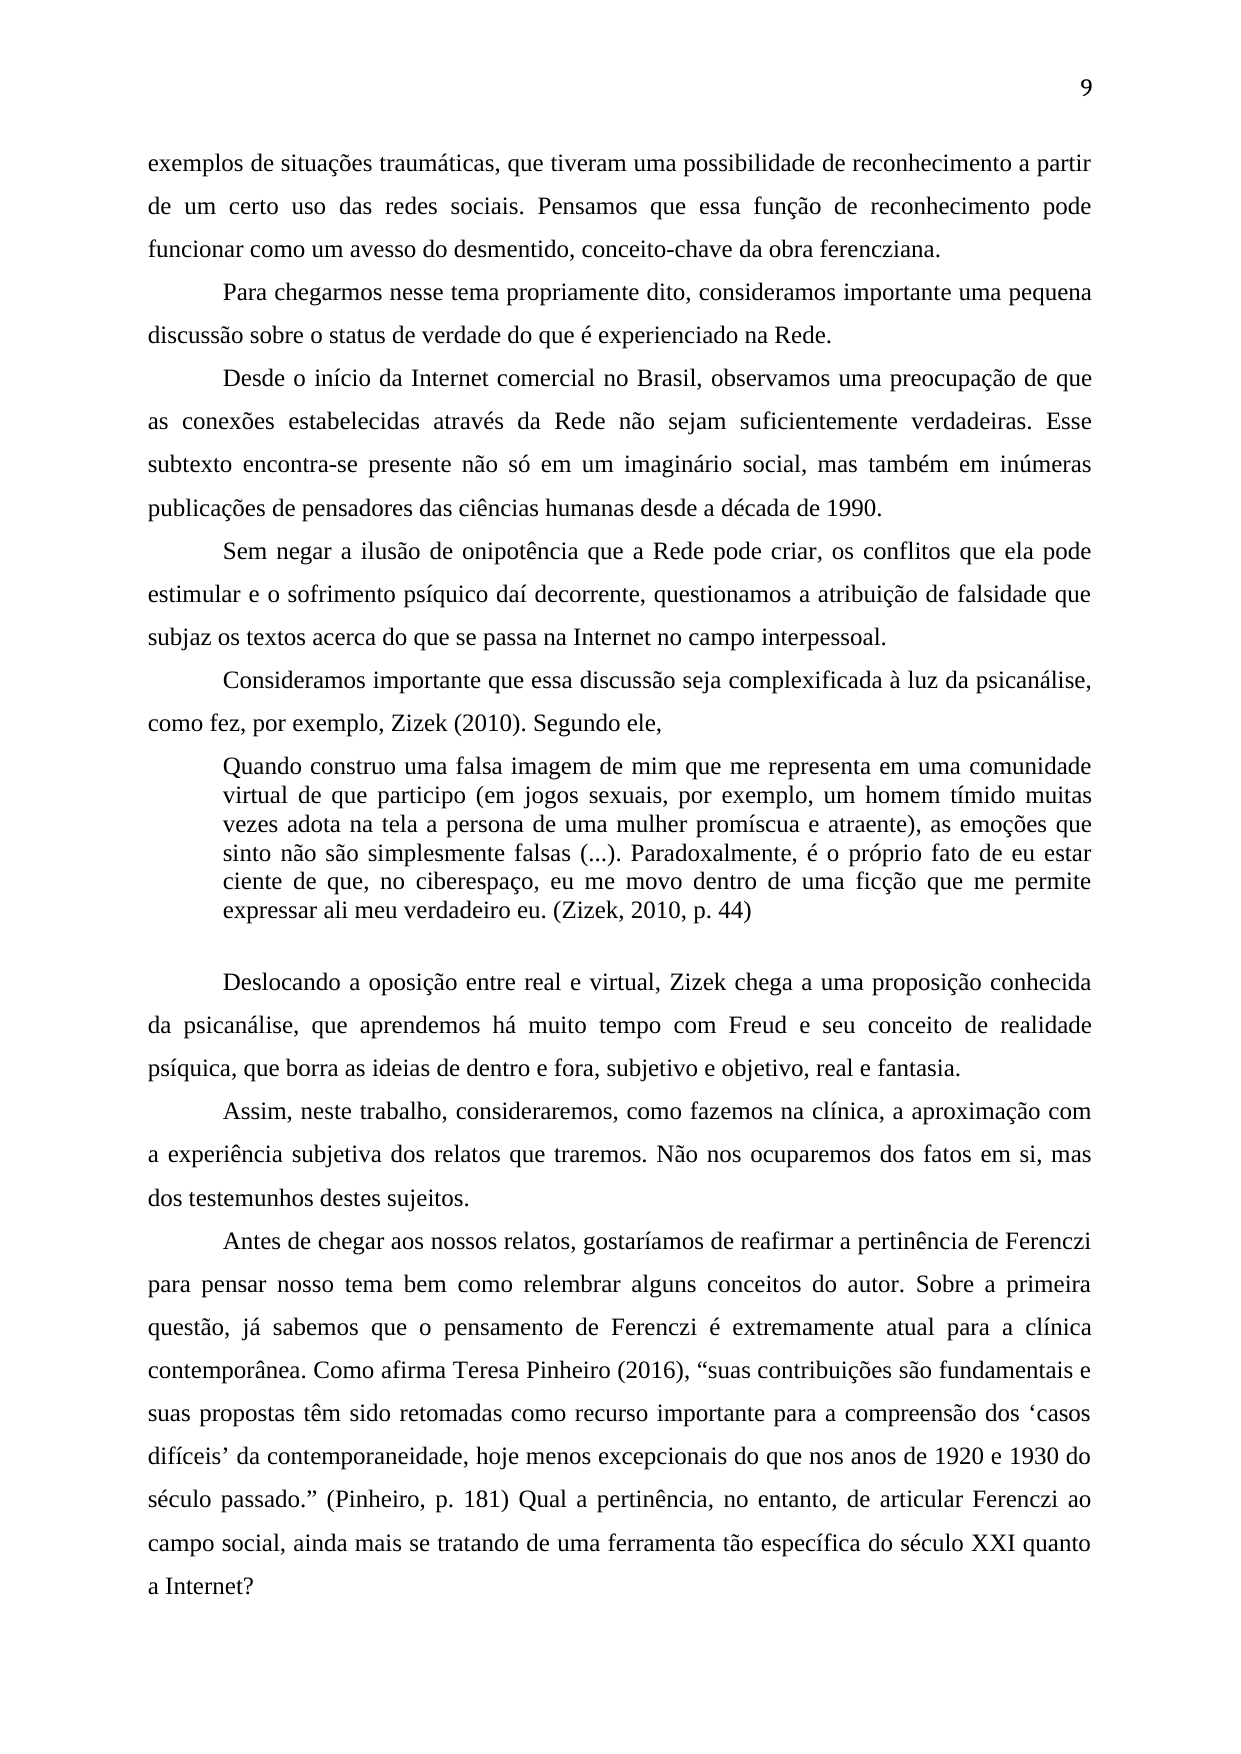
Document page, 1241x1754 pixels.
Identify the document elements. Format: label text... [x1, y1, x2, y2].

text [148, 148, 1092, 263]
text Para chegarmos nesse tema propriamente dito, consideramos importante uma pequena discussão sobre o status de verdade do que é experienciado na Rede. [148, 277, 1092, 349]
text Desde o início da Internet comercial no Brasil, observamos uma preocupação de que as conexões estabelecidas através da Rede não sejam suficientemente verdadeiras. Esse subtexto encontra-se presente não só em um imaginário social, mas também em inúmeras publicações de pensadores das ciências humanas desde a década de 1990. [148, 363, 1092, 521]
text Assim, neste trabalho, consideraremos, como fazemos na clínica, a aproximação com a experiência subjetiva dos relatos que traremos. Não nos ocuparemos dos fatos em si, mas dos testemunhos destes sujeitos. [148, 1096, 1092, 1211]
text Quando construo uma falsa imagem de mim que me representa em uma comunidade virtual de que participo (em jogos sexuais, por exemplo, um homem tímido muitas vezes adota na tela a persona de uma mulher promíscua e atraente), as emoções que sinto não são simplesmente falsas (...). Paradoxalmente, é o próprio fato de eu estar ciente de que, no ciberespaço, eu me movo dentro de uma ficção que me permite expressar ali meu verdadeiro eu. (Zizek, 2010, p. 44) [223, 751, 1092, 924]
text Consideramos importante que essa discussão seja complexificada à luz da psicanálise, como fez, por exemplo, Zizek (2010). Segundo ele, [148, 665, 1092, 737]
text Sem negar a ilusão de onipotência que a Rede pode criar, os conflitos que ela pode estimular e o sofrimento psíquico daí decorrente, questionamos a atribuição de falsidade que subjaz os textos acerca do que se passa na Internet no campo interpessoal. [148, 536, 1092, 651]
text Antes de chegar aos nossos relatos, gostaríamos de reafirmar a pertinência de Ferenczi para pensar nosso tema bem como relembrar alguns conceitos do autor. Sobre a primeira questão, já sabemos que o pensamento de Ferenczi é extremamente atual para a clínica contemporânea. Como afirma Teresa Pinheiro (2016), “suas contribuições são fundamentais e suas propostas têm sido retomadas como recurso importante para a compreensão dos ‘casos difíceis’ da contemporaneidade, hoje menos excepcionais do que nos anos de 1920 e 1930 do século passado.” (Pinheiro, p. 181) Qual a pertinência, no entanto, de articular Ferenczi ao campo social, ainda mais se tratando de uma ferramenta tão específica do século XXI quanto a Internet? [148, 1226, 1092, 1599]
text Deslocando a oposição entre real e virtual, Zizek chega a uma proposição conhecida da psicanálise, que aprendemos há muito tempo com Freud e seu conceito de realidade psíquica, que borra as ideias de dentro e fora, subjetivo e objetivo, real e fantasia. [148, 967, 1092, 1082]
